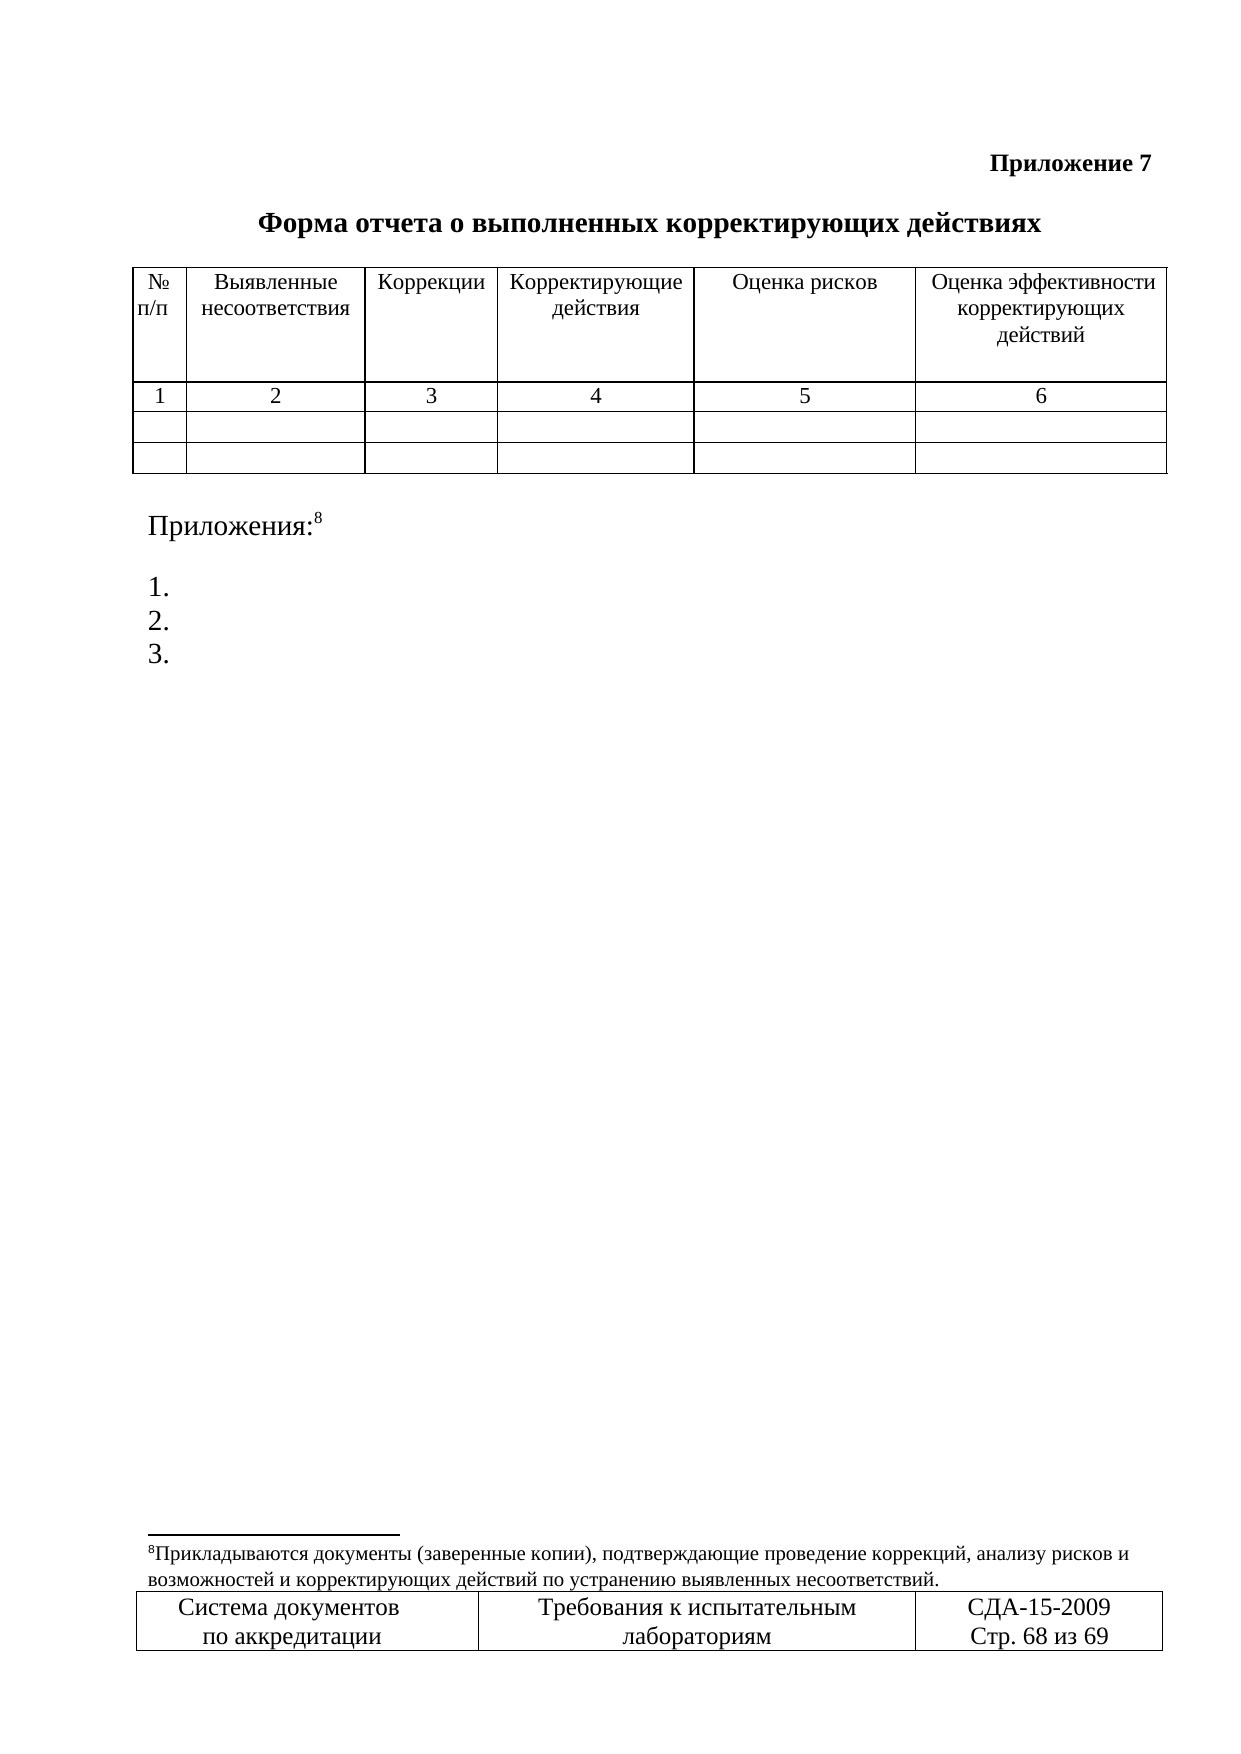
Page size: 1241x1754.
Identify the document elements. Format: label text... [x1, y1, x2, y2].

table_cell [695, 412, 915, 442]
table_cell [134, 412, 186, 442]
table_cell 4 [498, 383, 693, 411]
table_cell [498, 443, 693, 473]
table_cell [916, 412, 1166, 442]
text 3. [148, 637, 1152, 670]
table_cell [187, 443, 364, 473]
table_header Выявленные несоответствия [187, 268, 364, 381]
table_cell [695, 443, 915, 473]
table_cell 1 [134, 383, 186, 411]
table_cell 6 [916, 383, 1166, 411]
table_cell [366, 443, 497, 473]
table_header Оценка рисков [695, 268, 915, 381]
table_header Оценка эффективности корректирующих действий [916, 268, 1166, 381]
text Приложение 7 [148, 148, 1152, 176]
table_header Корректирующие действия [498, 268, 693, 381]
table_cell 5 [695, 383, 915, 411]
text 2. [148, 603, 1152, 637]
table_cell [366, 412, 497, 442]
table_cell 3 [366, 383, 497, 411]
table_cell [134, 443, 186, 473]
table_header № п/п [134, 268, 186, 381]
subtitle Форма отчета о выполненных корректирующих действиях [148, 205, 1152, 238]
text Приложения: [148, 508, 1152, 541]
table_header Коррекции [366, 268, 497, 381]
table_cell [916, 443, 1166, 473]
table_cell 2 [187, 383, 364, 411]
table_cell [498, 412, 693, 442]
table_cell [187, 412, 364, 442]
text 1. [148, 569, 1152, 603]
